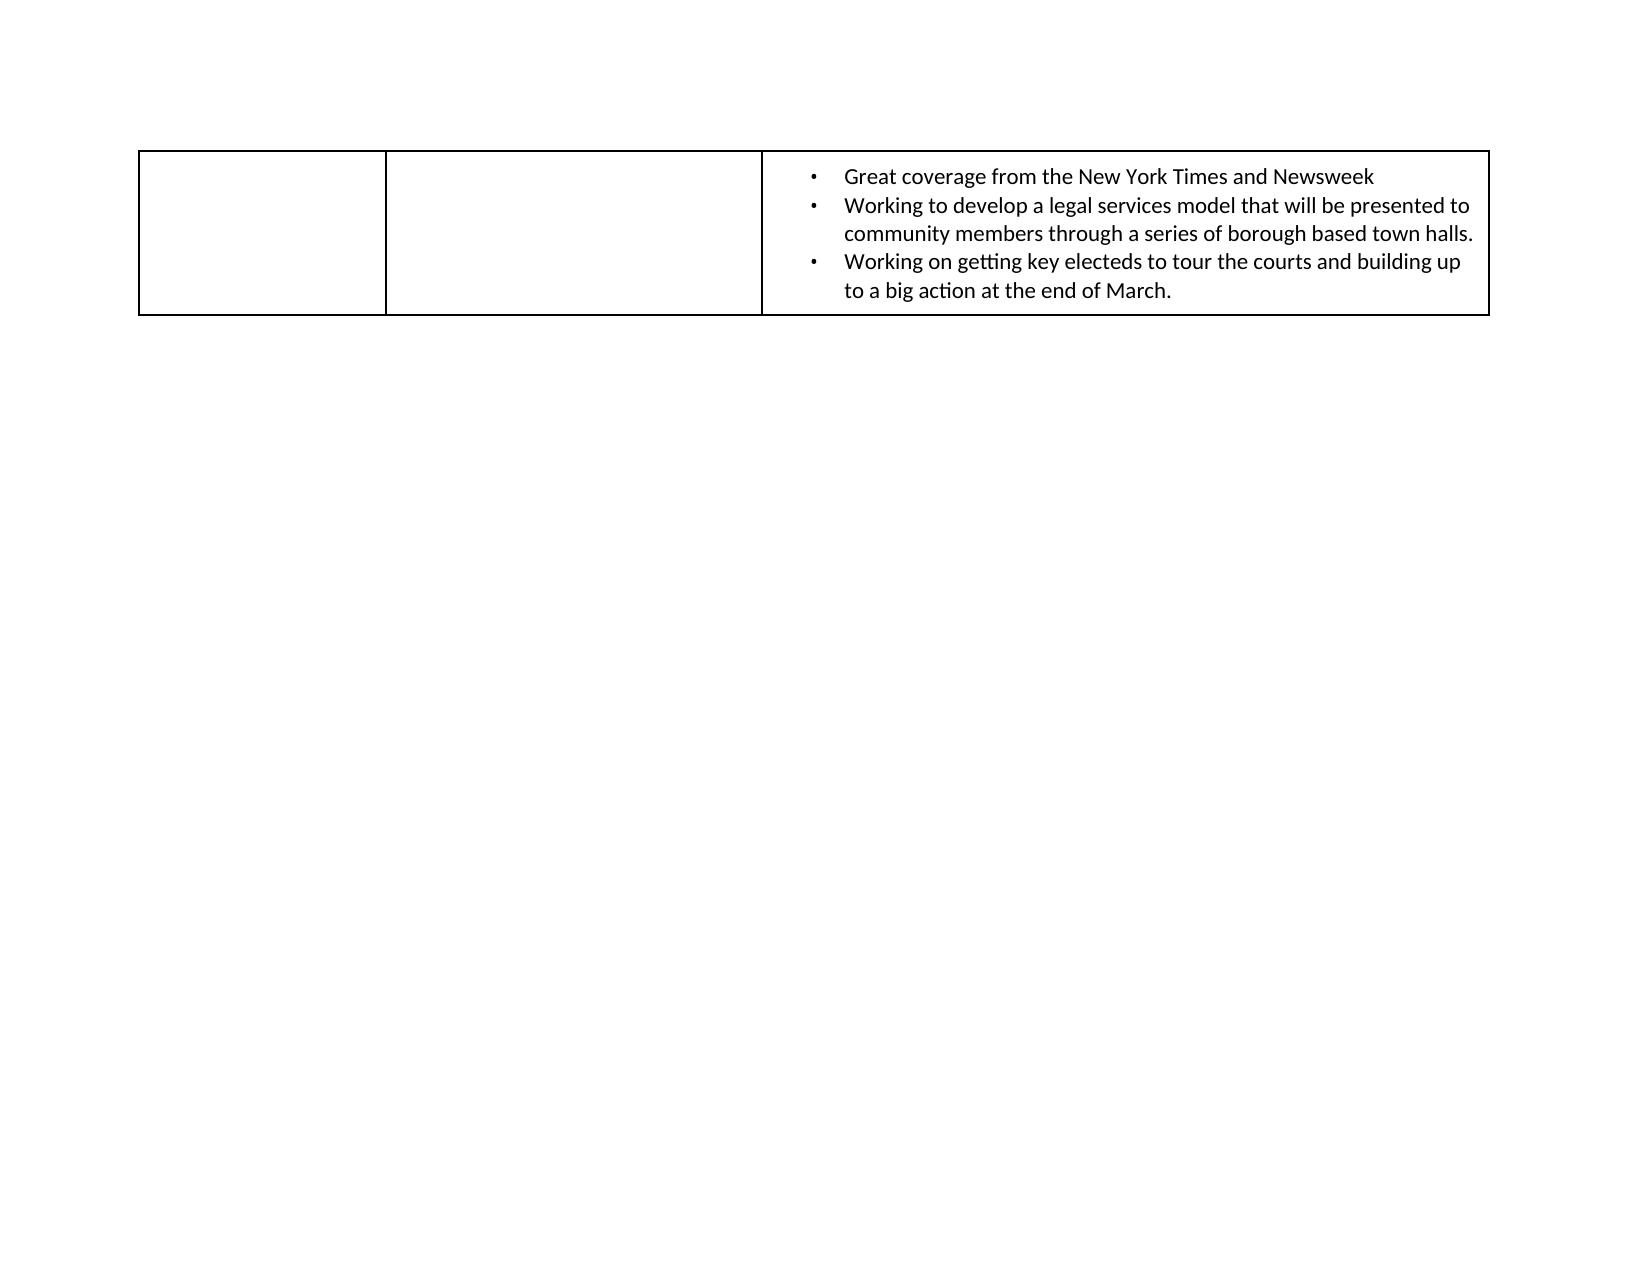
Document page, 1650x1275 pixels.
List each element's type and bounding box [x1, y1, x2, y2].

table_cell [763, 152, 1488, 314]
table_cell [140, 152, 385, 314]
table_cell [387, 152, 761, 314]
